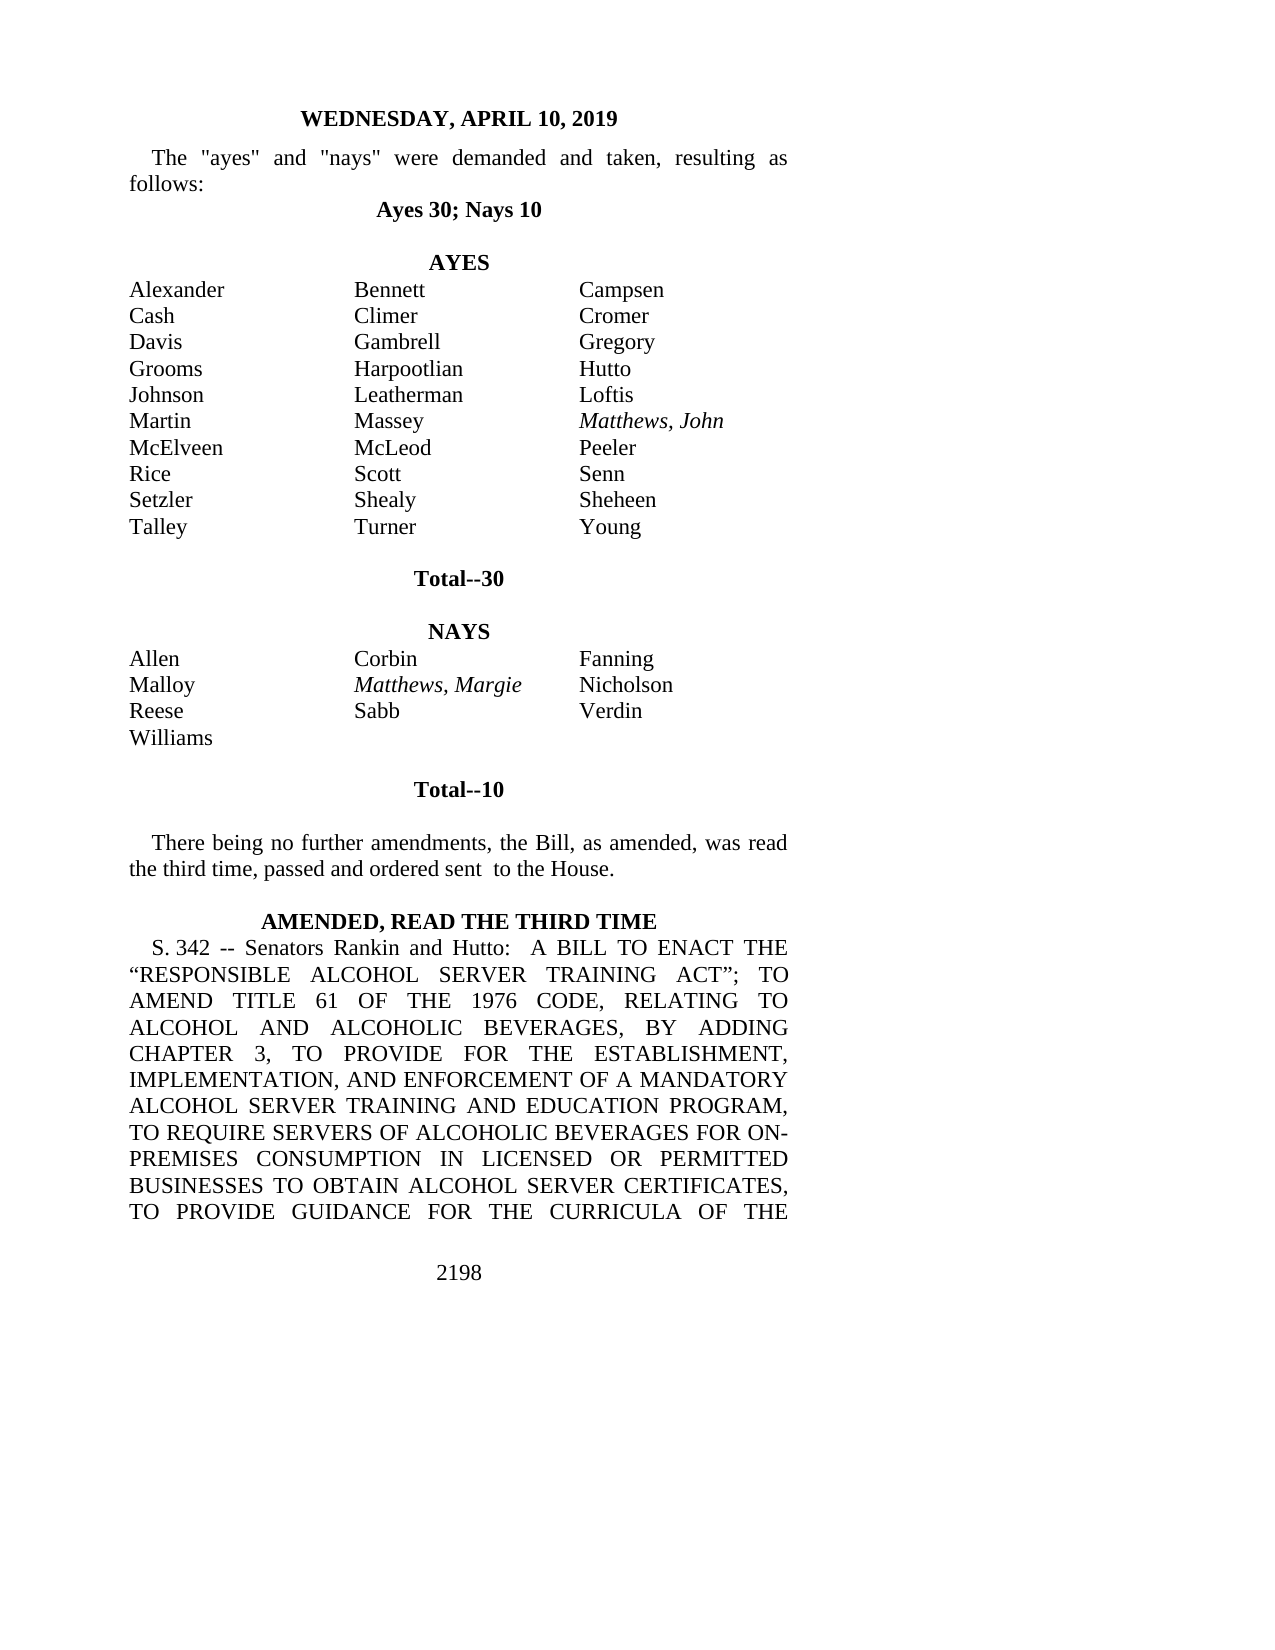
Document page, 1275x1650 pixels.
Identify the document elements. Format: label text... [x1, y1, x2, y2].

text Grooms Harpootlian Hutto [129, 355, 789, 381]
text Williams [129, 724, 789, 750]
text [129, 934, 789, 1224]
text Reese Sabb Verdin [129, 697, 789, 724]
text Setzler Shealy Sheheen [129, 486, 789, 513]
text The "ayes" and "nays" were demanded and taken, resulting as follows: [129, 144, 789, 197]
text AMENDED, READ THE THIRD TIME [129, 908, 789, 934]
text Davis Gambrell Gregory [129, 328, 789, 355]
text Johnson Leatherman Loftis [129, 381, 789, 407]
text Martin Massey Matthews, John [129, 407, 789, 434]
text Talley Turner Young [129, 513, 789, 539]
text Rice Scott Senn [129, 460, 789, 486]
text Alexander Bennett Campsen [129, 276, 789, 302]
text Ayes 30; Nays 10 [129, 197, 789, 223]
text Cash Climer Cromer [129, 302, 789, 328]
text There being no further amendments, the Bill, as amended, was read the third time, passed and ordered sent to the House. [129, 829, 789, 882]
text Allen Corbin Fanning [129, 644, 789, 671]
text AYES [129, 249, 789, 276]
text McElveen McLeod Peeler [129, 434, 789, 460]
text NAYS [129, 618, 789, 644]
text Total--10 [129, 776, 789, 803]
text Malloy Matthews, Margie Nicholson [129, 671, 789, 697]
text Total--30 [129, 566, 789, 592]
